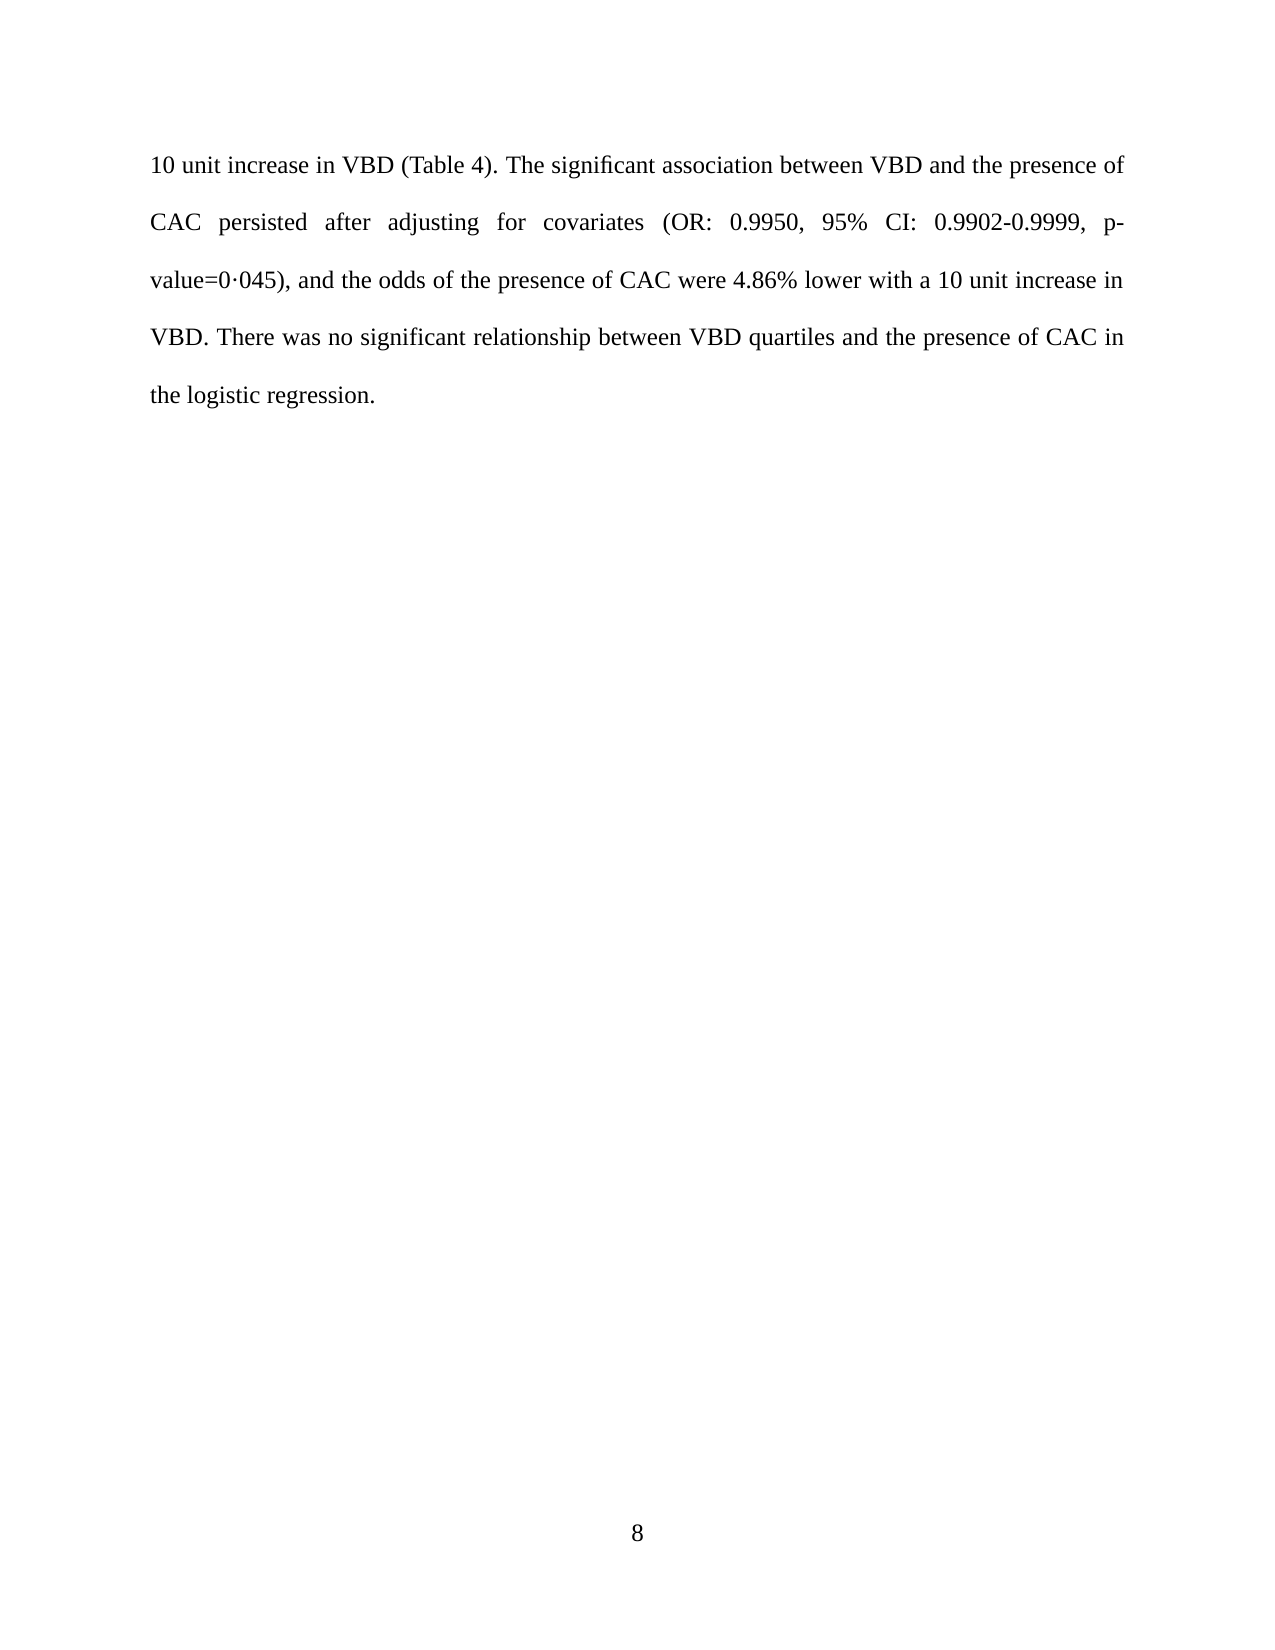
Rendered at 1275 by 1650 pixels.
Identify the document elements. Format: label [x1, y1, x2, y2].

text [150, 150, 1125, 409]
